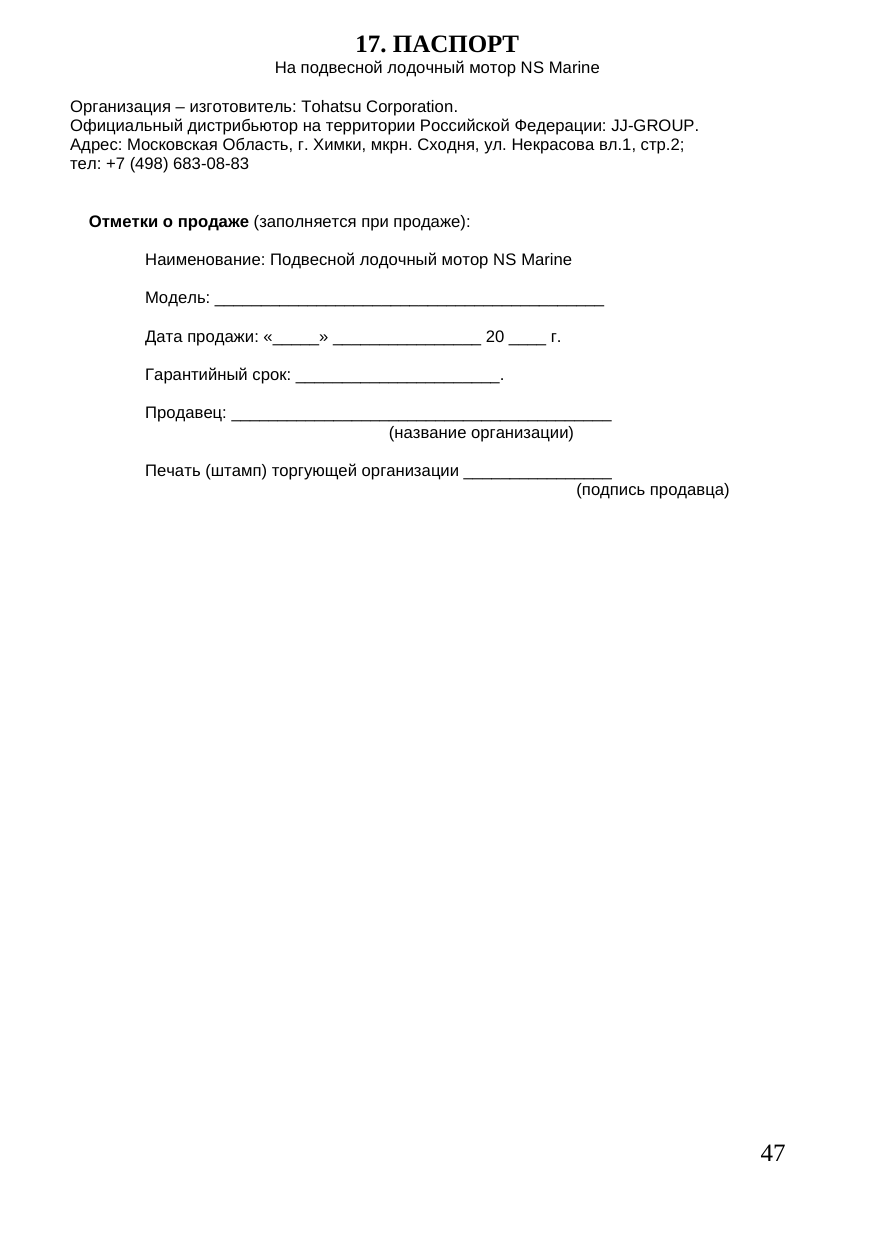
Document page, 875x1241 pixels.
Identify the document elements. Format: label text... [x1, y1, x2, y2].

text Печать (штамп) торгующей организации ________________ [145, 461, 785, 480]
text (название организации) [145, 422, 785, 442]
text тел: +7 (498) 683-08-83 [70, 154, 795, 173]
text Наименование: Подвесной лодочный мотор NS Marine [145, 250, 785, 269]
text Адрес: Московская Область, г. Химки, мкрн. Сходня, ул. Некрасова вл.1, стр.2; [70, 135, 795, 154]
text 17. ПАСПОРТ [89, 29, 785, 58]
text (подпись продавца) [145, 480, 785, 499]
text Дата продажи: «_____» ________________ 20 ____ г. [145, 327, 785, 346]
text Продавец: _________________________________________ [145, 403, 785, 422]
text Отметки о продаже (заполняется при продаже): [89, 212, 785, 231]
text На подвесной лодочный мотор NS Marine [89, 58, 785, 77]
text Официальный дистрибьютор на территории Российской Федерации: JJ-GROUP. [70, 116, 795, 135]
text Гарантийный срок: ______________________. [145, 365, 785, 384]
text Организация – изготовитель: Tohatsu Corporation. [70, 97, 777, 116]
text Модель: __________________________________________ [145, 288, 785, 307]
